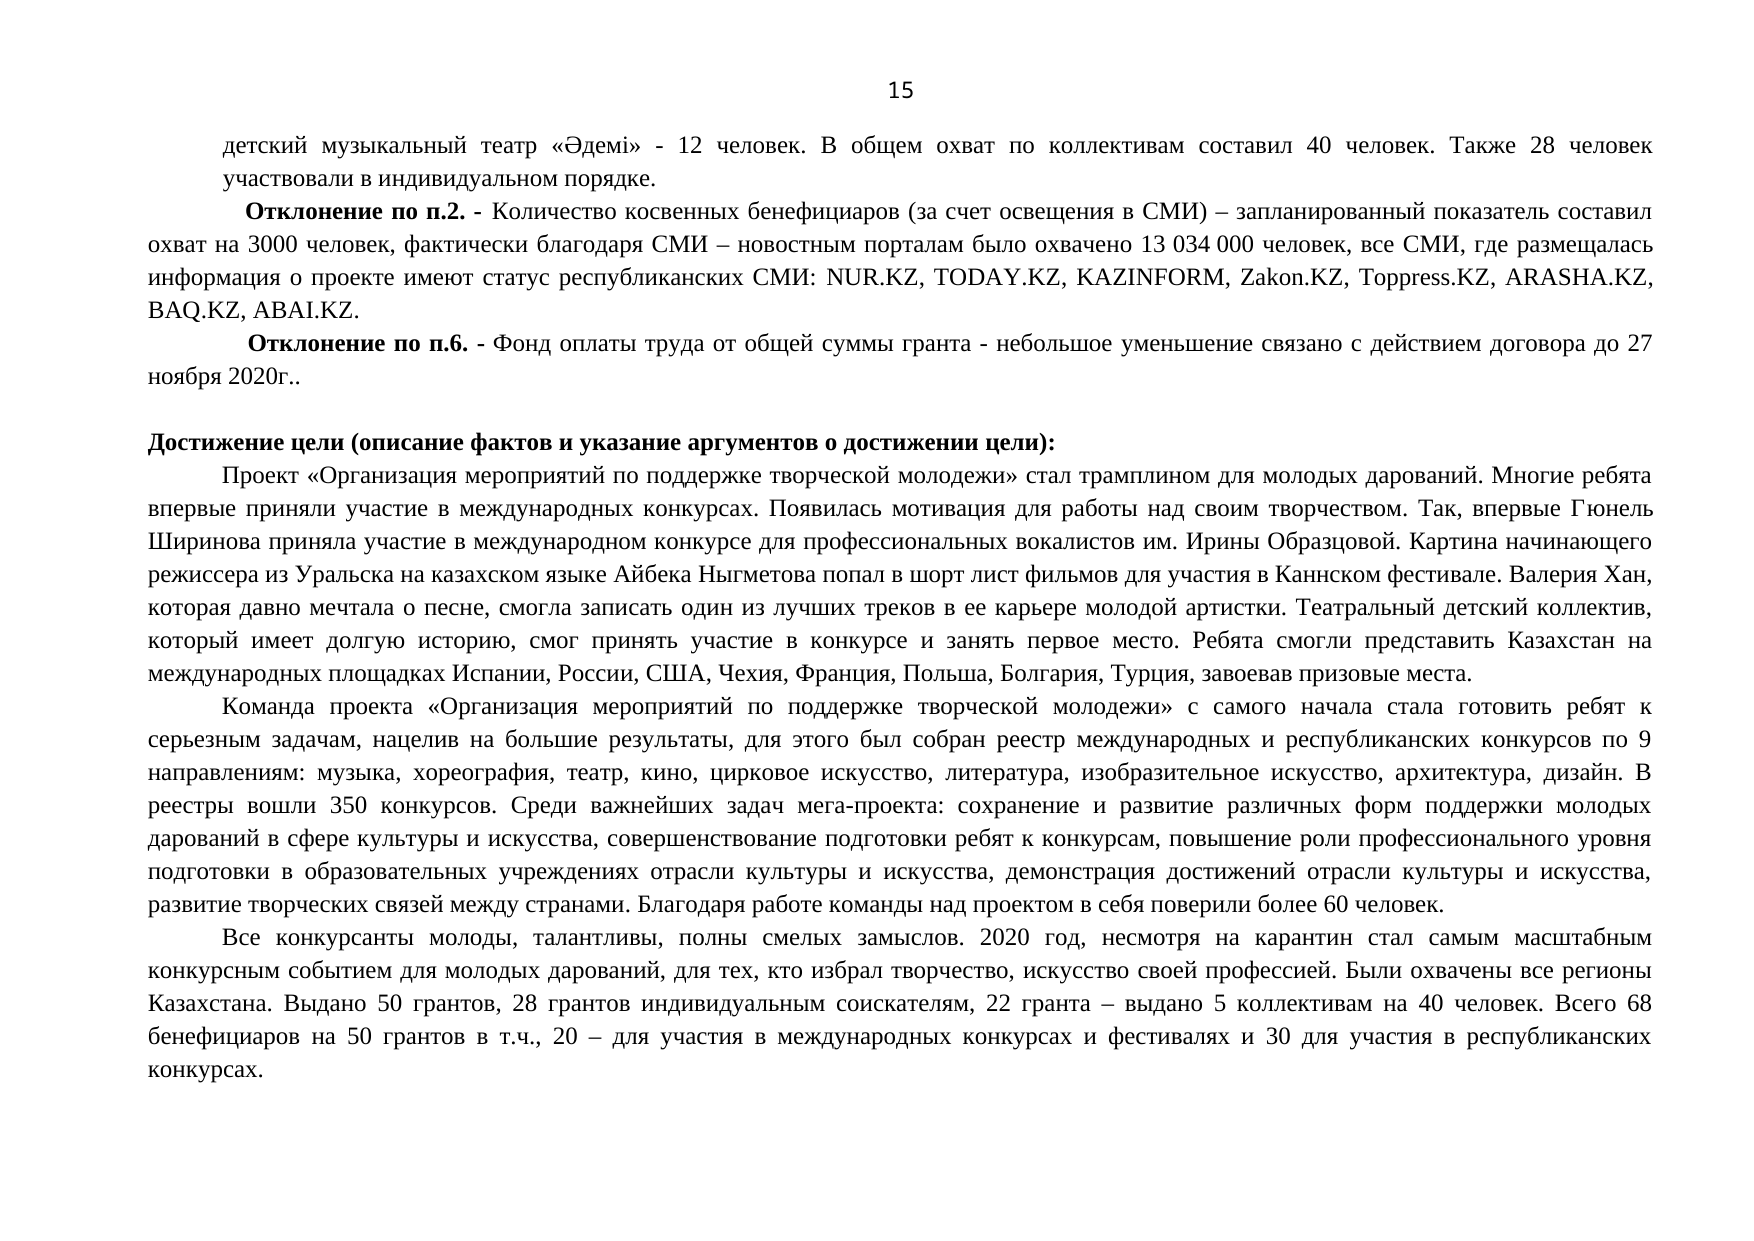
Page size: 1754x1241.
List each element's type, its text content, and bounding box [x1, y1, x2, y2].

text Отклонение по п.2. - Количество косвенных бенефициаров (за счет освещения в СМИ) – запланированный показатель составил охват на 3000 человек, фактически благодаря СМИ – новостным порталам было охвачено 13 034 000 человек, все СМИ, где размещалась информация о проекте имеют статус республиканских СМИ: NUR.KZ, TODAY.KZ, KAZINFORM, Zakon.KZ, Toppress.KZ, ARASHA.KZ, BAQ.KZ, ABAI.KZ. [148, 196, 1653, 324]
text Достижение цели (описание фактов и указание аргументов о достижении цели): [148, 427, 1653, 456]
text Команда проекта «Организация мероприятий по поддержке творческой молодежи» с самого начала стала готовить ребят к серьезным задачам, нацелив на большие результаты, для этого был собран реестр международных и республиканских конкурсов по 9 направлениям: музыка, хореография, театр, кино, цирковое искусство, литература, изобразительное искусство, архитектура, дизайн. В реестры вошли 350 конкурсов. Среди важнейших задач мега-проекта: сохранение и развитие различных форм поддержки молодых дарований в сфере культуры и искусства, совершенствование подготовки ребят к конкурсам, повышение роли профессионального уровня подготовки в образовательных учреждениях отрасли культуры и искусства, демонстрация достижений отрасли культуры и искусства, развитие творческих связей между странами. Благодаря работе команды над проектом в себя поверили более 60 человек. [148, 691, 1653, 918]
text Все конкурсанты молоды, талантливы, полны смелых замыслов. 2020 год, несмотря на карантин стал самым масштабным конкурсным событием для молодых дарований, для тех, кто избрал творчество, искусство своей профессией. Были охвачены все регионы Казахстана. Выдано 50 грантов, 28 грантов индивидуальным соискателям, 22 гранта – выдано 5 коллективам на 40 человек. Всего 68 бенефициаров на 50 грантов в т.ч., 20 – для участия в международных конкурсах и фестивалях и 30 для участия в республиканских конкурсах. [148, 922, 1653, 1083]
text Проект «Организация мероприятий по поддержке творческой молодежи» стал трамплином для молодых дарований. Многие ребята впервые приняли участие в международных конкурсах. Появилась мотивация для работы над своим творчеством. Так, впервые Гюнель Ширинова приняла участие в международном конкурсе для профессиональных вокалистов им. Ирины Образцовой. Картина начинающего режиссера из Уральска на казахском языке Айбека Ныгметова попал в шорт лист фильмов для участия в Каннском фестивале. Валерия Хан, которая давно мечтала о песне, смогла записать один из лучших треков в ее карьере молодой артистки. Театральный детский коллектив, который имеет долгую историю, смог принять участие в конкурсе и занять первое место. Ребята смогли представить Казахстан на международных площадках Испании, России, США, Чехия, Франция, Польша, Болгария, Турция, завоевав призовые места. [148, 460, 1653, 687]
text Отклонение по п.6. - Фонд оплаты труда от общей суммы гранта - небольшое уменьшение связано с действием договора до 27 ноября 2020г.. [148, 328, 1653, 390]
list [185, 130, 1653, 192]
